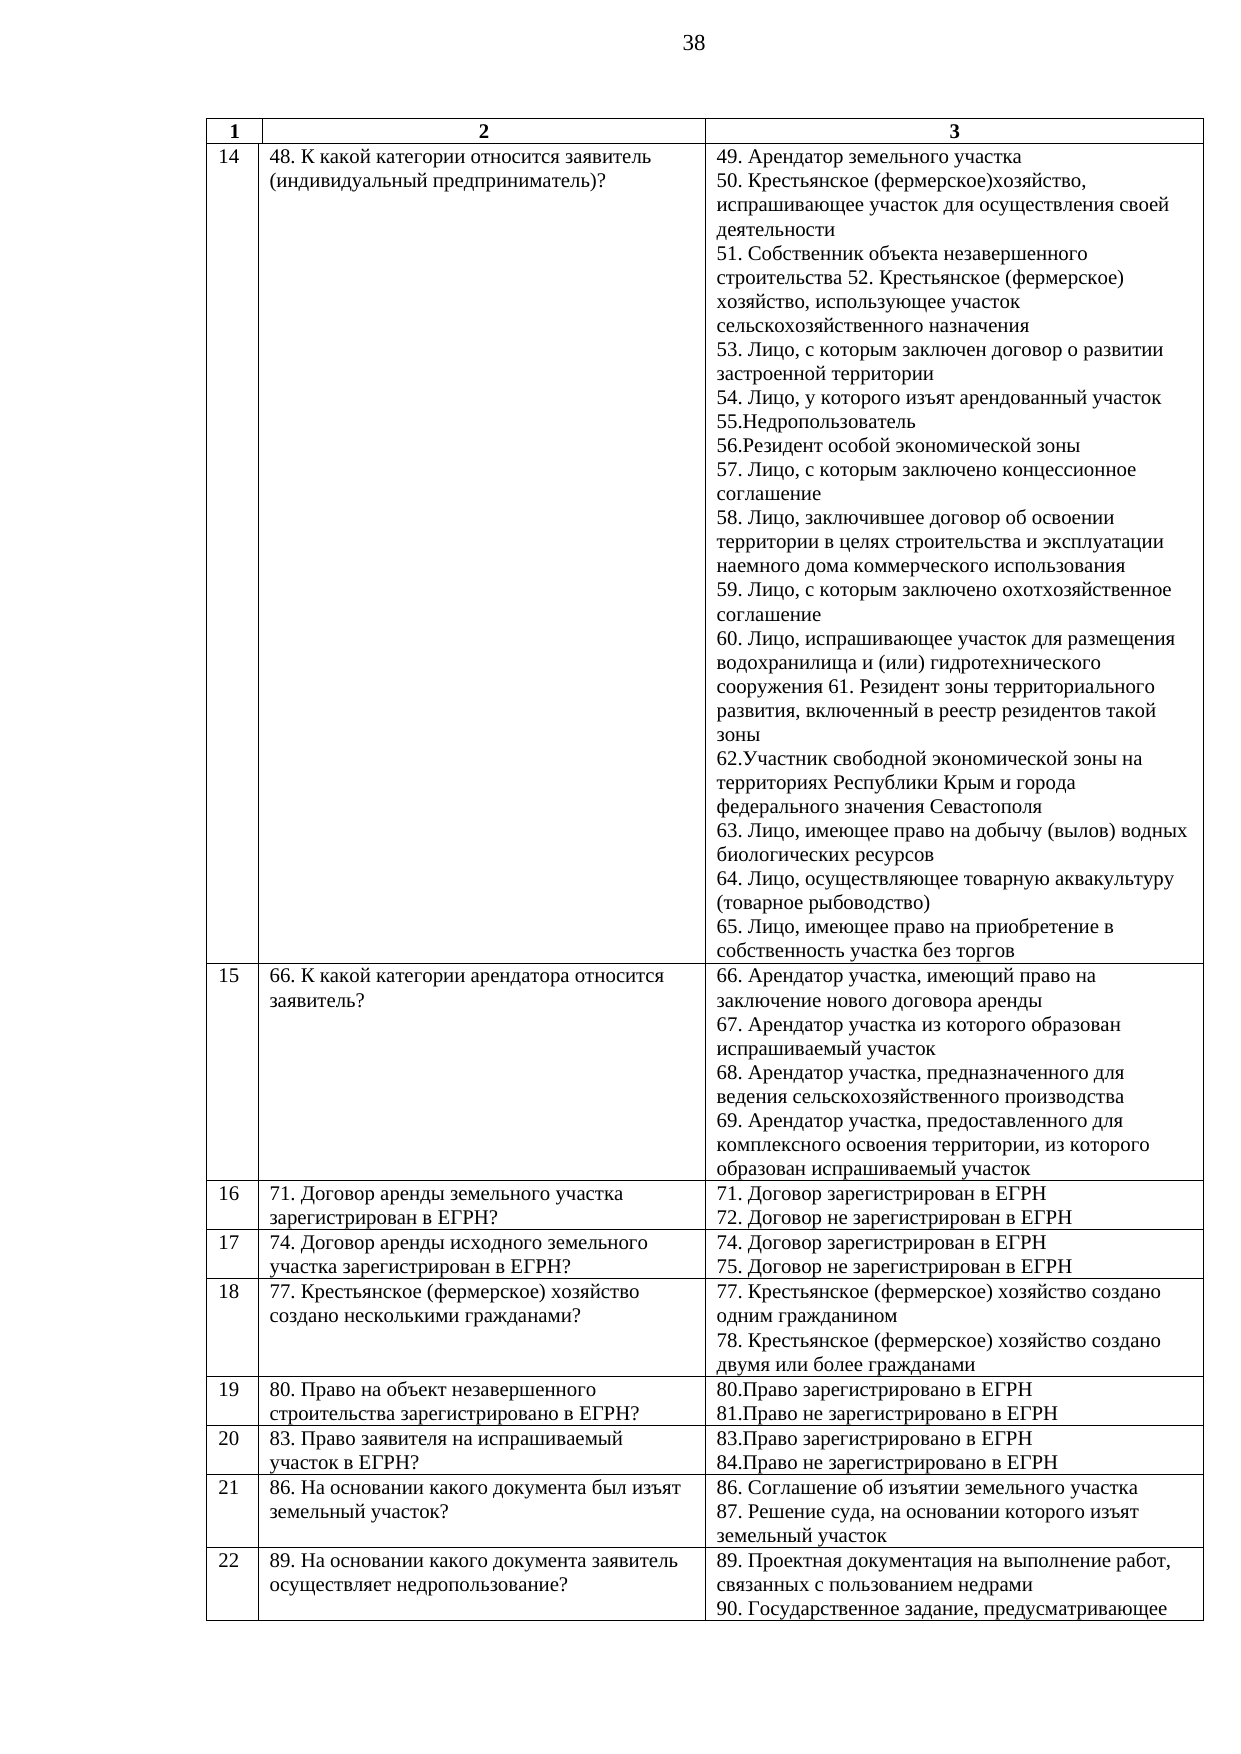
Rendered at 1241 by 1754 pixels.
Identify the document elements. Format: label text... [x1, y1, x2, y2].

table_header 2 [263, 119, 705, 143]
table_cell 21 [207, 1475, 258, 1547]
table_cell 86. Соглашение об изъятии земельного участка 87. Решение суда, на основании которого изъят земельный участок [706, 1475, 1203, 1547]
table_cell 49. Арендатор земельного участка 50. Крестьянское (фермерское)хозяйство, испрашивающее участок для осуществления своей деятельности 51. Собственник объекта незавершенного строительства 52. Крестьянское (фермерское) хозяйство, использующее участок сельскохозяйственного назначения 53. Лицо, с которым заключен договор о развитии застроенной территории 54. Лицо, у которого изъят арендованный участок 55.Недропользователь 56.Резидент особой экономической зоны 57. Лицо, с которым заключено концессионное соглашение 58. Лицо, заключившее договор об освоении территории в целях строительства и эксплуатации наемного дома коммерческого использования 59. Лицо, с которым заключено охотхозяйственное соглашение 60. Лицо, испрашивающее участок для размещения водохранилища и (или) гидротехнического сооружения 61. Резидент зоны территориального развития, включенный в реестр резидентов такой зоны 62.Участник свободной экономической зоны на территориях Республики Крым и города федерального значения Севастополя 63. Лицо, имеющее право на добычу (вылов) водных биологических ресурсов 64. Лицо, осуществляющее товарную аквакультуру (товарное рыбоводство) 65. Лицо, имеющее право на приобретение в собственность участка без торгов [706, 144, 1203, 962]
table_cell 74. Договор аренды исходного земельного участка зарегистрирован в ЕГРН? [259, 1230, 705, 1278]
table_header 3 [706, 119, 1203, 143]
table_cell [259, 1548, 705, 1620]
table_cell 86. На основании какого документа был изъят земельный участок? [259, 1475, 705, 1547]
table_cell 16 [207, 1181, 258, 1229]
table_cell 71. Договор аренды земельного участка зарегистрирован в ЕГРН? [259, 1181, 705, 1229]
table_cell 83. Право заявителя на испрашиваемый участок в ЕГРН? [259, 1426, 705, 1474]
table_cell 14 [207, 144, 258, 962]
table_cell 17 [207, 1230, 258, 1278]
table_cell 83.Право зарегистрировано в ЕГРН 84.Право не зарегистрировано в ЕГРН [706, 1426, 1203, 1474]
table_cell 80.Право зарегистрировано в ЕГРН 81.Право не зарегистрировано в ЕГРН [706, 1377, 1203, 1425]
table_cell 71. Договор зарегистрирован в ЕГРН 72. Договор не зарегистрирован в ЕГРН [706, 1181, 1203, 1229]
table_cell 74. Договор зарегистрирован в ЕГРН 75. Договор не зарегистрирован в ЕГРН [706, 1230, 1203, 1278]
table_cell 66. К какой категории арендатора относится заявитель? [259, 964, 705, 1180]
table_cell 18 [207, 1279, 258, 1376]
table_cell 22 [207, 1548, 258, 1620]
table_cell 77. Крестьянское (фермерское) хозяйство создано несколькими гражданами? [259, 1279, 705, 1376]
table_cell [706, 1548, 1203, 1620]
table_cell 20 [207, 1426, 258, 1474]
table_cell 80. Право на объект незавершенного строительства зарегистрировано в ЕГРН? [259, 1377, 705, 1425]
table_cell 48. К какой категории относится заявитель (индивидуальный предприниматель)? [259, 144, 705, 962]
table_cell 66. Арендатор участка, имеющий право на заключение нового договора аренды 67. Арендатор участка из которого образован испрашиваемый участок 68. Арендатор участка, предназначенного для ведения сельскохозяйственного производства 69. Арендатор участка, предоставленного для комплексного освоения территории, из которого образован испрашиваемый участок [706, 964, 1203, 1180]
table_cell 15 [207, 964, 258, 1180]
table_cell 77. Крестьянское (фермерское) хозяйство создано одним гражданином 78. Крестьянское (фермерское) хозяйство создано двумя или более гражданами [706, 1279, 1203, 1376]
table_cell 19 [207, 1377, 258, 1425]
table_header 1 [207, 119, 262, 143]
